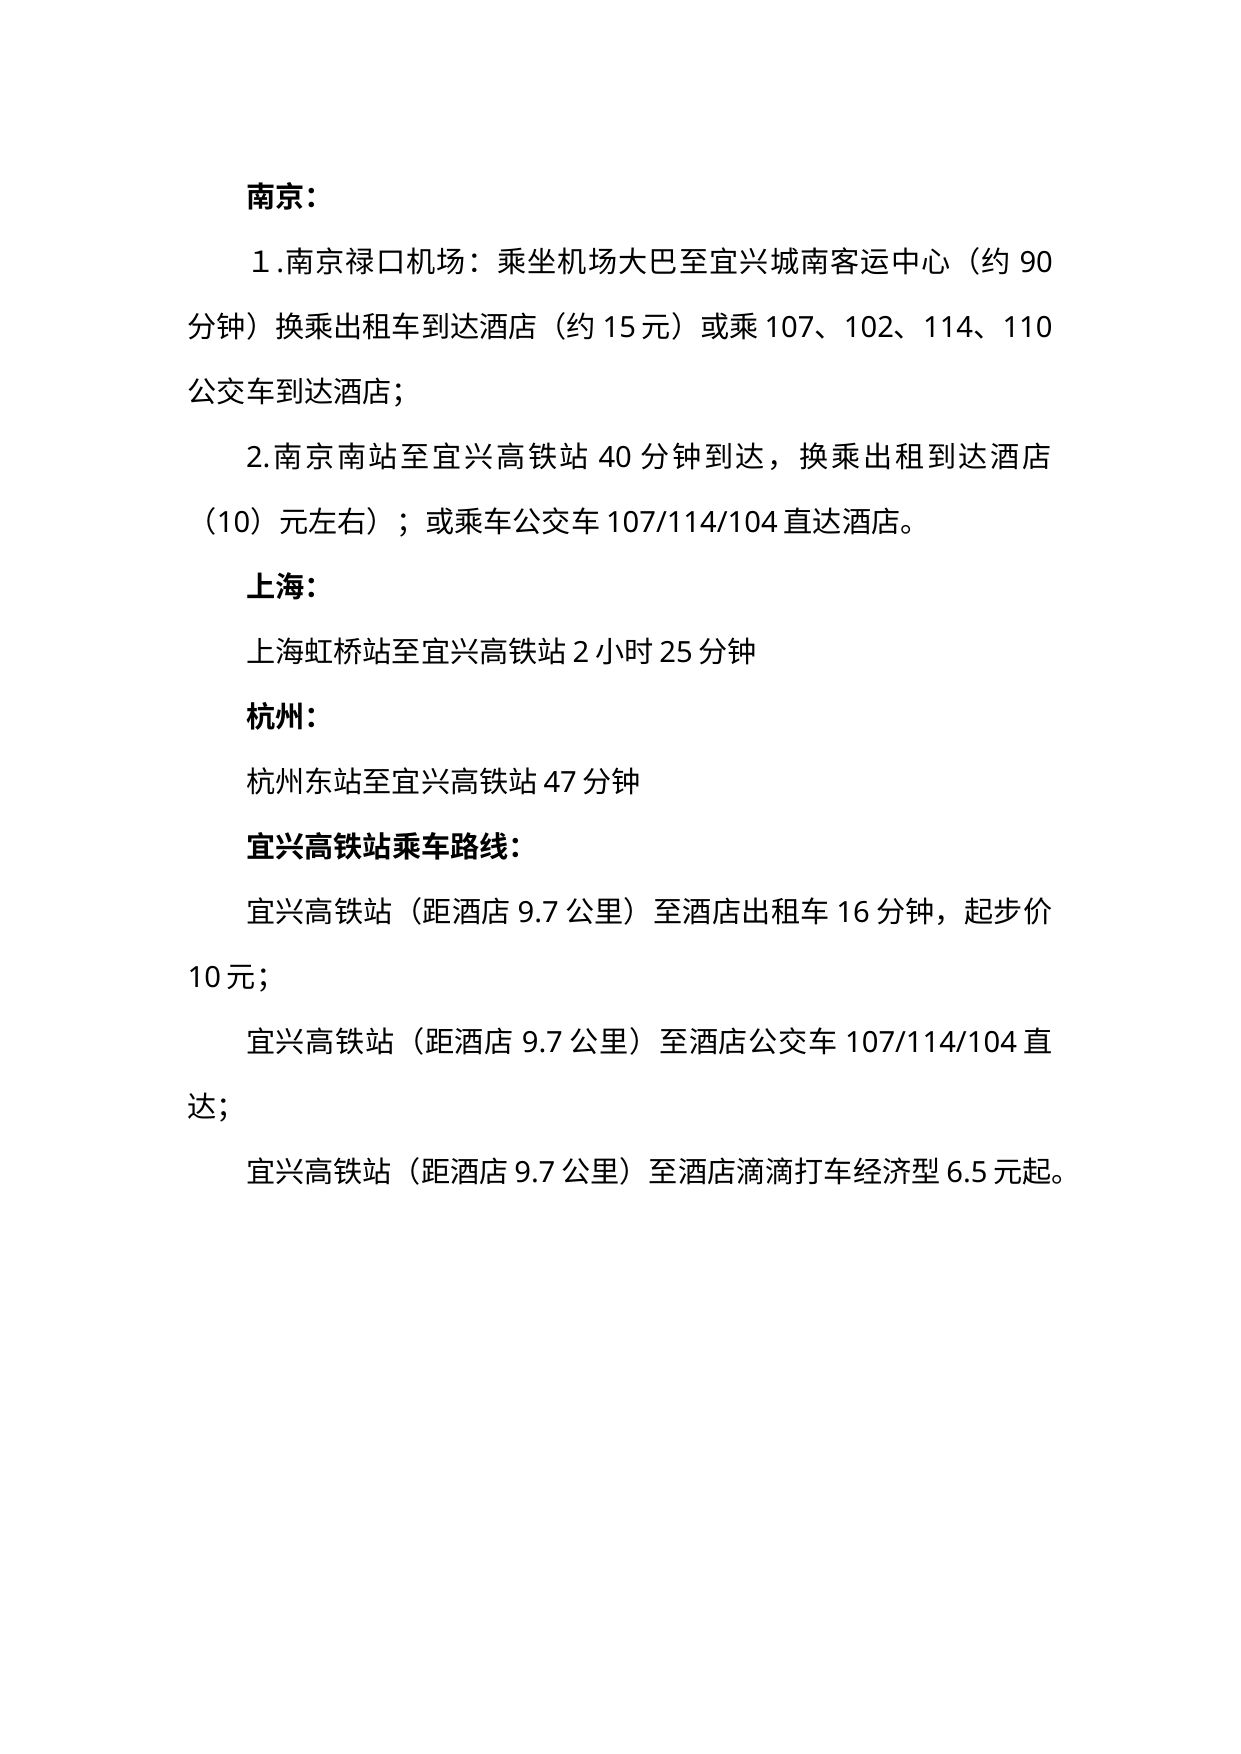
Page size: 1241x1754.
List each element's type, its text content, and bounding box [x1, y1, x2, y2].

text 宜兴高铁站乘车路线： [187, 812, 1053, 877]
text 杭州： [187, 682, 1053, 747]
list １.南京禄口机场：乘坐机场大巴至宜兴城南客运中心（约90分钟）换乘出租车到达酒店（约15元）或乘107、102、114、110公交车到达酒店； [187, 227, 1053, 422]
list 上海虹桥站至宜兴高铁站2小时25分钟 [187, 617, 1053, 682]
text 南京： [187, 162, 1053, 227]
text 上海： [187, 552, 1053, 617]
list 杭州东站至宜兴高铁站47分钟 [187, 747, 1053, 812]
text 宜兴高铁站（距酒店9.7公里）至酒店出租车16分钟，起步价10元； [187, 877, 1053, 1007]
text 宜兴高铁站（距酒店9.7公里）至酒店滴滴打车经济型6.5元起。 [187, 1137, 1053, 1202]
list 2.南京南站至宜兴高铁站40分钟到达，换乘出租到达酒店（10）元左右）；或乘车公交车107/114/104直达酒店。 [187, 422, 1053, 552]
text 宜兴高铁站（距酒店9.7公里）至酒店公交车107/114/104直达； [187, 1007, 1053, 1137]
